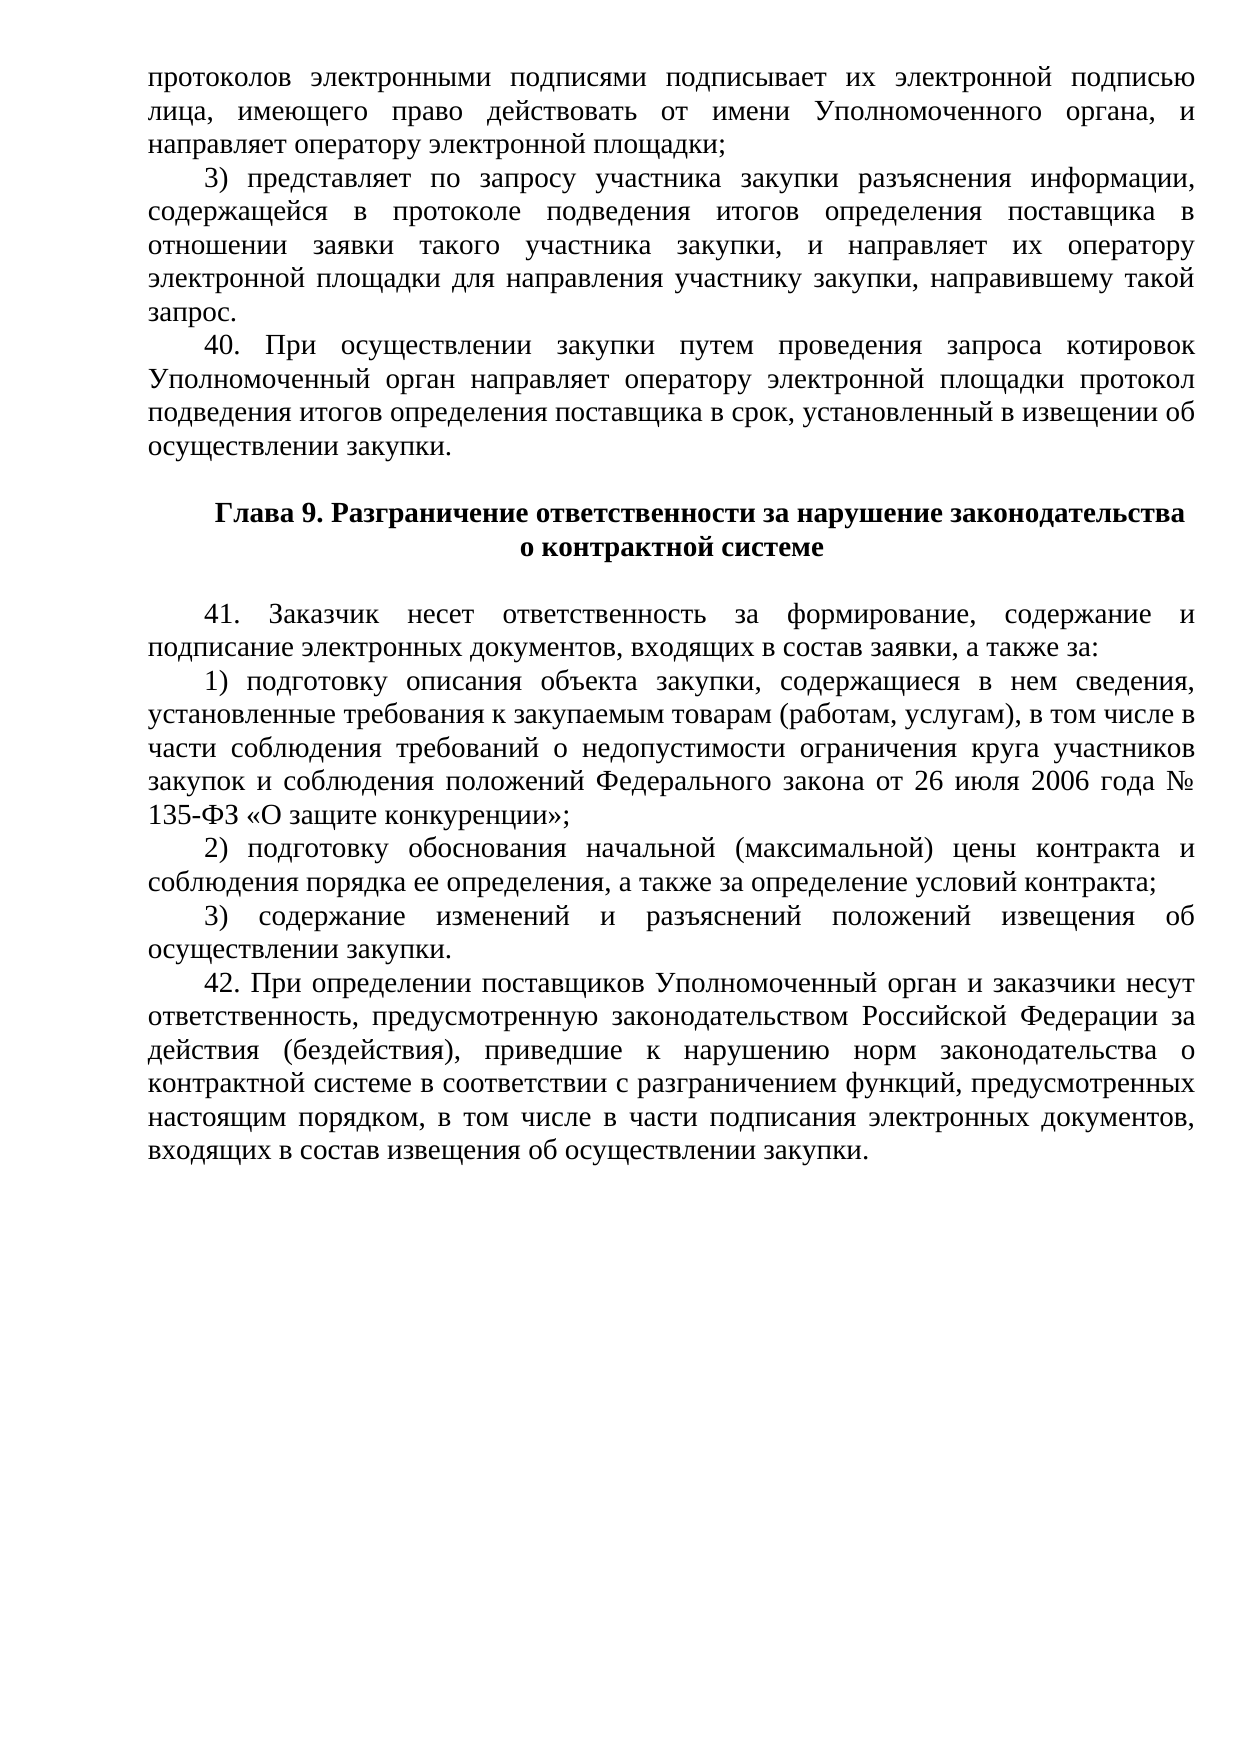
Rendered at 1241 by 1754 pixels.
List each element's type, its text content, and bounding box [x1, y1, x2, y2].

text 40. При осуществлении закупки путем проведения запроса котировок Уполномоченный орган направляет оператору электронной площадки протокол подведения итогов определения поставщика в срок, установленный в извещении об осуществлении закупки. [148, 327, 1196, 462]
text Глава 9. Разграничение ответственности за нарушение законодательства о контрактной системе [148, 495, 1196, 562]
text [148, 59, 1196, 160]
text 2) подготовку обоснования начальной (максимальной) цены контракта и соблюдения порядка ее определения, а также за определение условий контракта; [148, 831, 1196, 898]
text 1) подготовку описания объекта закупки, содержащиеся в нем сведения, установленные требования к закупаемым товарам (работам, услугам), в том числе в части соблюдения требований о недопустимости ограничения круга участников закупок и соблюдения положений Федерального закона от 26 июля 2006 года № 135-ФЗ «О защите конкуренции»; [148, 663, 1196, 831]
text 3) содержание изменений и разъяснений положений извещения об осуществлении закупки. [148, 898, 1196, 965]
text 41. Заказчик несет ответственность за формирование, содержание и подписание электронных документов, входящих в состав заявки, а также за: [148, 596, 1196, 663]
text 3) представляет по запросу участника закупки разъяснения информации, содержащейся в протоколе подведения итогов определения поставщика в отношении заявки такого участника закупки, и направляет их оператору электронной площадки для направления участнику закупки, направившему такой запрос. [148, 160, 1196, 327]
text 42. При определении поставщиков Уполномоченный орган и заказчики несут ответственность, предусмотренную законодательством Российской Федерации за действия (бездействия), приведшие к нарушению норм законодательства о контрактной системе в соответствии с разграничением функций, предусмотренных настоящим порядком, в том числе в части подписания электронных документов, входящих в состав извещения об осуществлении закупки. [148, 965, 1196, 1166]
